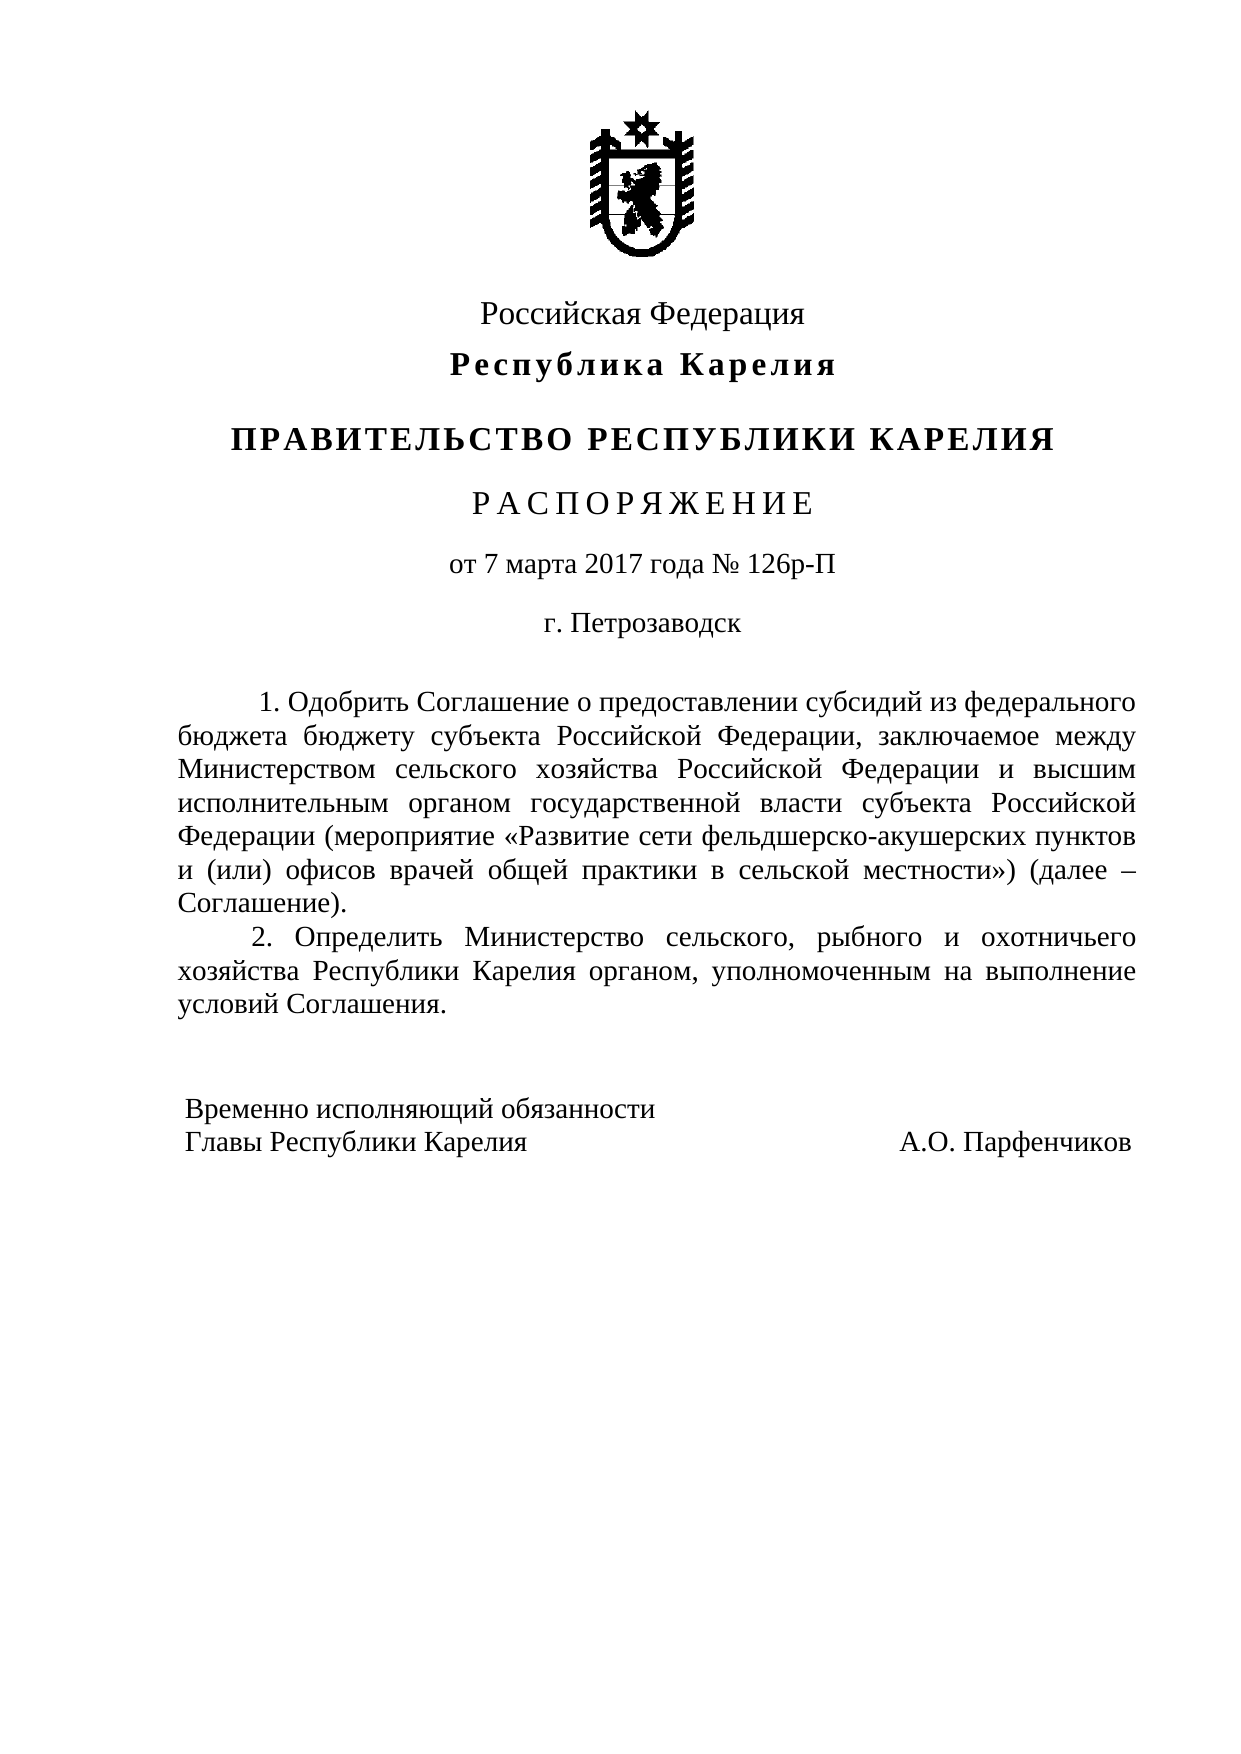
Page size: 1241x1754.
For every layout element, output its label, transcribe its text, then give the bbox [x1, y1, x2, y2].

text г. Петрозаводск [177, 605, 1107, 638]
subtitle Республика Карелия [177, 344, 1107, 382]
picture [571, 97, 713, 281]
text 2. Определить Министерство сельского, рыбного и охотничьего хозяйства Республики Карелия органом, уполномоченным на выполнение условий Соглашения. [177, 919, 1137, 1020]
text Временно исполняющий обязанности Главы Республики Карелия А.О. Парфенчиков [177, 1091, 1152, 1158]
subtitle РАСПОРЯЖЕНИЕ [177, 483, 1107, 521]
text 1. Одобрить Соглашение о предоставлении субсидий из федерального бюджета бюджету субъекта Российской Федерации, заключаемое между Министерством сельского хозяйства Российской Федерации и высшим исполнительным органом государственной власти субъекта Российской Федерации (мероприятие «Развитие сети фельдшерско-акушерских пунктов и (или) офисов врачей общей практики в сельской местности») (далее – Соглашение). [177, 684, 1137, 919]
text от 7 марта 2017 года № 126р-П [177, 546, 1107, 580]
subtitle Российская Федерация [177, 293, 1107, 331]
subtitle ПРАВИТЕЛЬСТВО РЕСПУБЛИКИ КАРЕЛИЯ [177, 419, 1107, 458]
